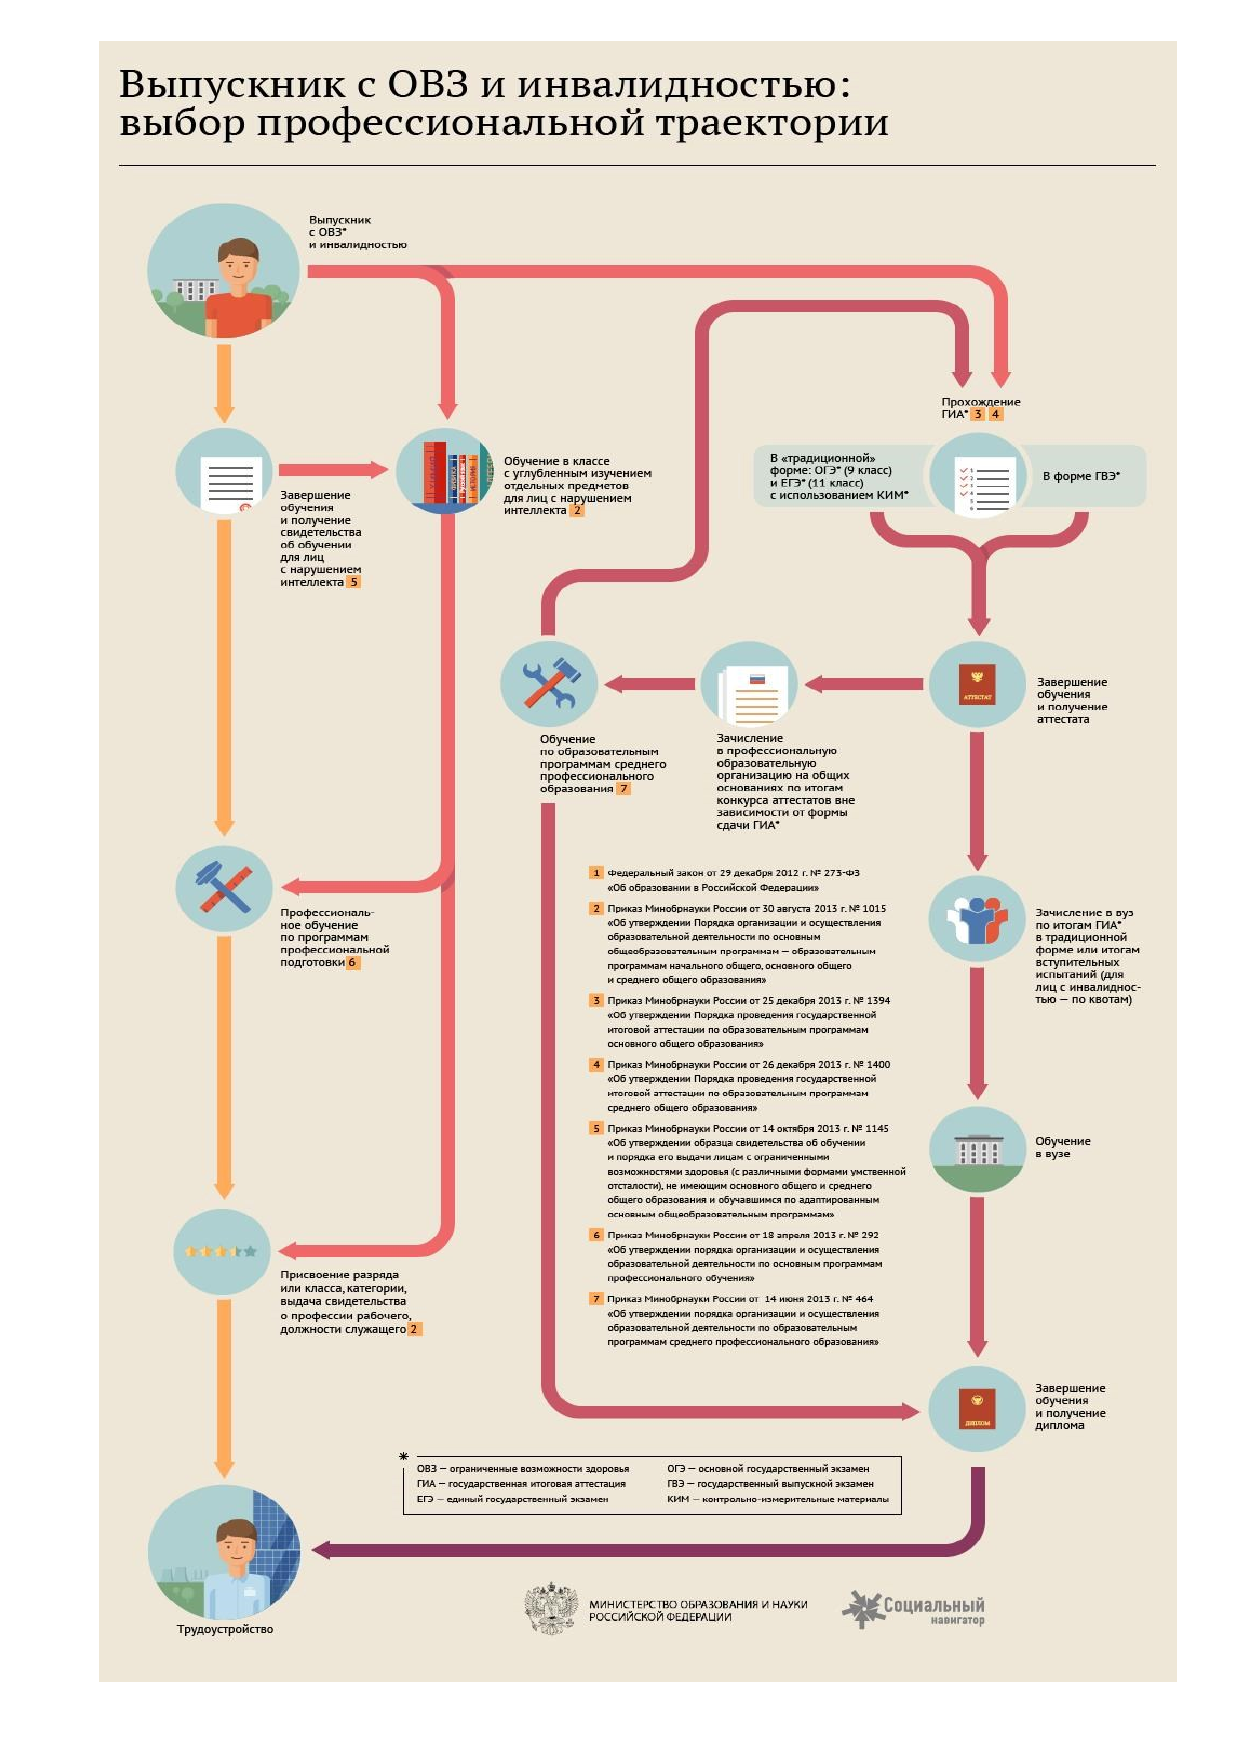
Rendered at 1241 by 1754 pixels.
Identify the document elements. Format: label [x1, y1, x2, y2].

picture [99, 41, 1177, 1682]
